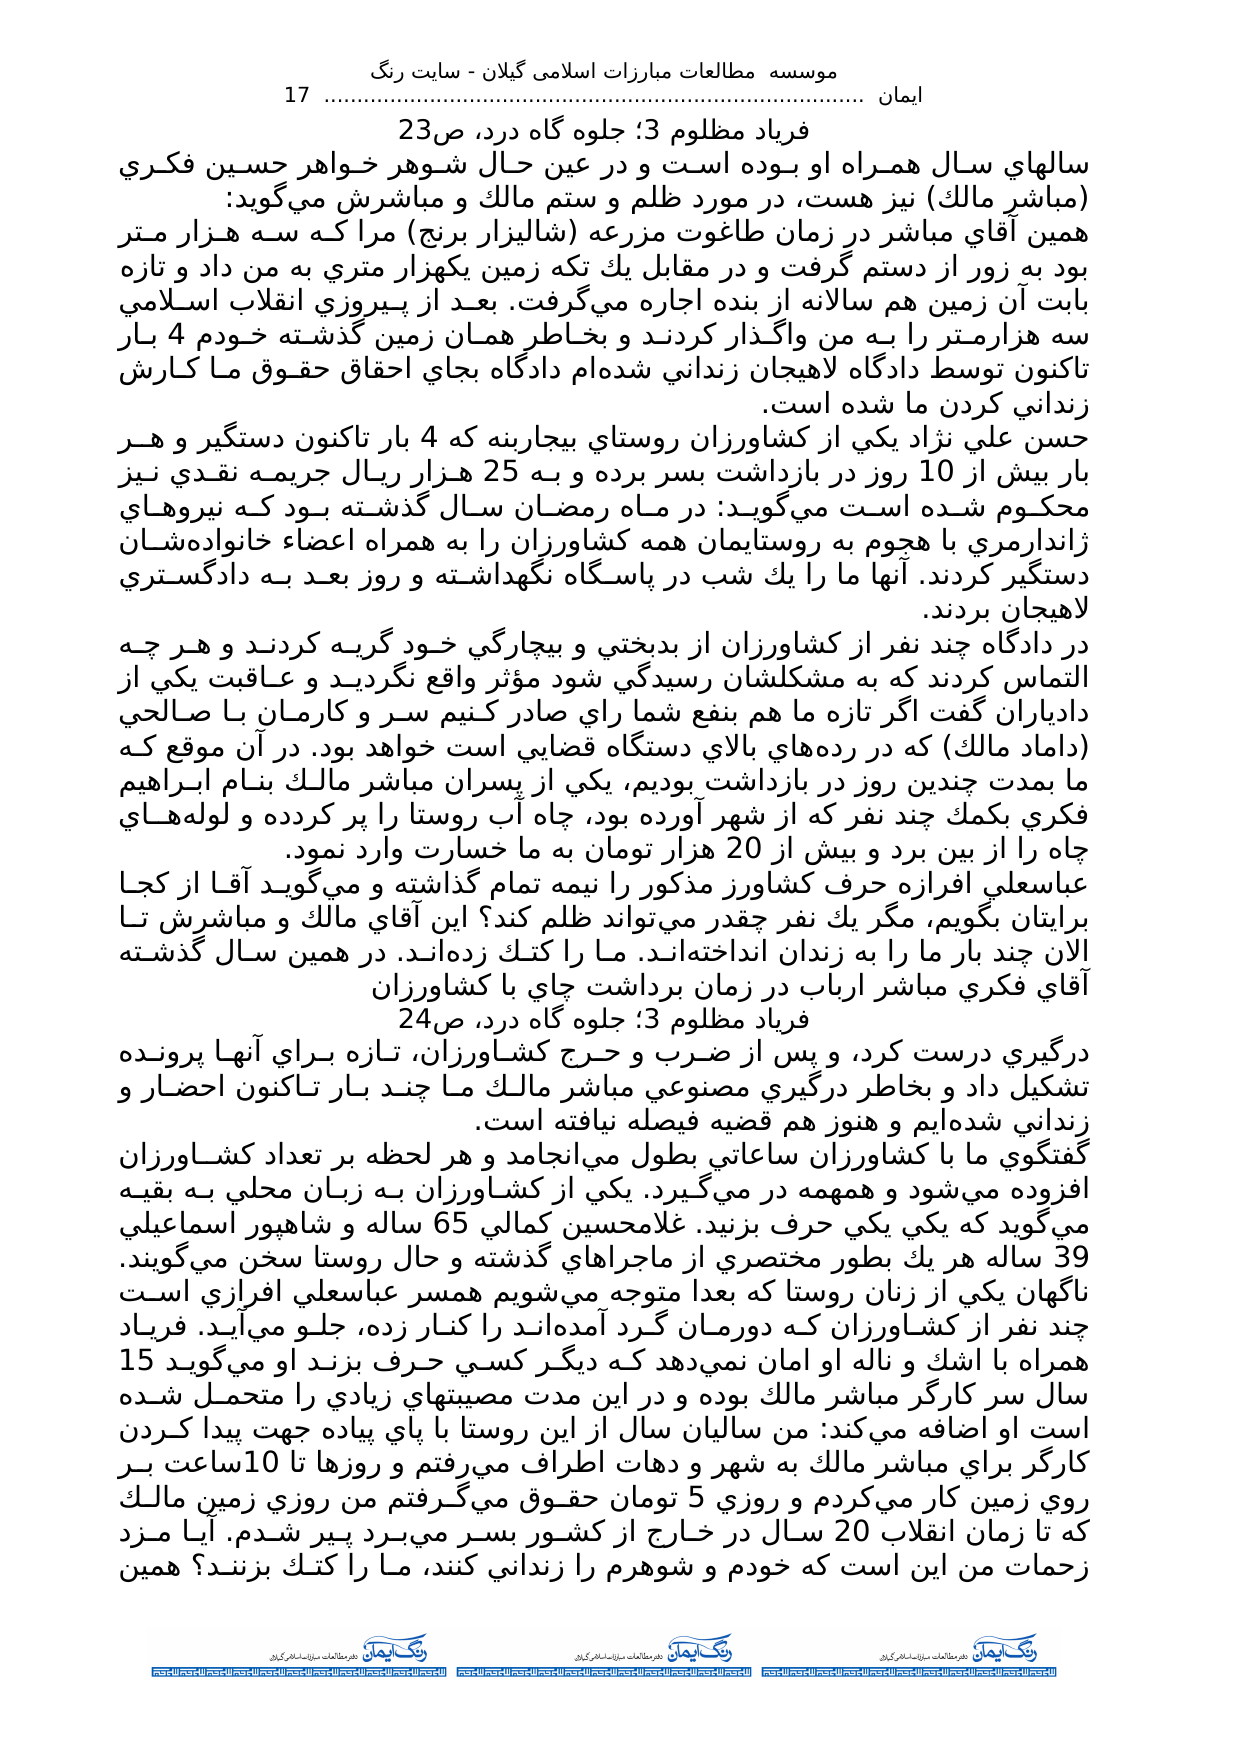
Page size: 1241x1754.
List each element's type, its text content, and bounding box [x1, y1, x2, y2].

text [118, 1137, 1090, 1583]
text همين آقاي مباشر در زمان طاغوت مزرعه (شاليزار برنج) مرا كه سه هزار متر بود به زور از دستم گرفت و در مقابل يك تكه زمين يكهزار متري به من داد و تازه بابت آن زمين هم سالانه از بنده اجاره مي‌گرفت. بعد از پيروزي انقلاب اسلامي سه هزارمتر را به من واگذار كردند و بخاطر همان زمين گذشته خودم 4 بار تاكنون توسط دادگاه لاهيجان زنداني شده‌ام دادگاه بجاي احقاق حقوق ما كارش زنداني كردن ما شده است. [118, 215, 1090, 420]
text در دادگاه چند نفر از كشاورزان از بدبختي و بيچارگي خود گريه كردند و هر چه التماس كردند كه به مشكلشان رسيدگي شود مؤثر واقع نگرديد و عاقبت يكي از دادياران گفت اگر تازه ما هم بنفع شما راي صادر كنيم سر و كارمان با صالحي (داماد مالك) كه در رده‌هاي بالاي دستگاه قضايي است خواهد بود. در آن موقع كه ما بمدت چندين روز در بازداشت بوديم، يكي از پسران مباشر مالك بنام ابراهيم فكري بكمك چند نفر كه از شهر آورده بود، چاه آب روستا را پر كردده و لوله‌هاي چاه را از بين برد و بيش از 20 هزار تومان به ما خسارت وارد نمود. [118, 626, 1090, 866]
text سالهاي سال همراه او بوده است و در عين حال شوهر خواهر حسين فكري (مباشر مالك) نيز هست، در مورد ظلم و ستم مالك و مباشرش مي‌گويد: [118, 146, 1090, 214]
text عباسعلي افرازه حرف كشاورز مذكور را نيمه تمام گذاشته و مي‌گويد آقا از كجا برايتان بگويم، مگر يك نفر چقدر مي‌تواند ظلم كند؟ اين آقاي مالك و مباشرش تا الان چند بار ما را به زندان انداخته‌اند. ما را كتك زده‌اند. در همين سال گذشته آقاي فكري مباشر ارباب در زمان برداشت چاي با كشاورزان [118, 866, 1090, 1003]
text فریاد مظلوم 3؛ جلوه گاه درد، ص24 [118, 1003, 1090, 1034]
text حسن علي نژاد يكي از كشاورزان روستاي بيجاربنه كه 4 بار تاكنون دستگير و هر بار بيش از 10 روز در بازداشت بسر برده و به 25 هزار ريال جريمه نقدي نيز محكوم شده است مي‌گويد: در ماه رمضان سال گذشته بود كه نيروهاي ژاندارمري با هجوم به روستايمان همه كشاورزان را به همراه اعضاء خانواده‌شان دستگير كردند. آنها ما را يك شب در پاسگاه نگهداشته و روز بعد به دادگستري لاهيجان بردند. [118, 420, 1090, 626]
picture [146, 1626, 1062, 1681]
text فریاد مظلوم 3؛ جلوه گاه درد، ص23 [118, 115, 1090, 146]
text درگيري درست كرد، و پس از ضرب و حرج كشاورزان، تازه براي آنها پرونده تشكيل داد و بخاطر درگيري مصنوعي مباشر مالك ما چند بار تاكنون احضار و زنداني شده‌ايم و هنوز هم قضيه فيصله نيافته است. [118, 1034, 1090, 1137]
